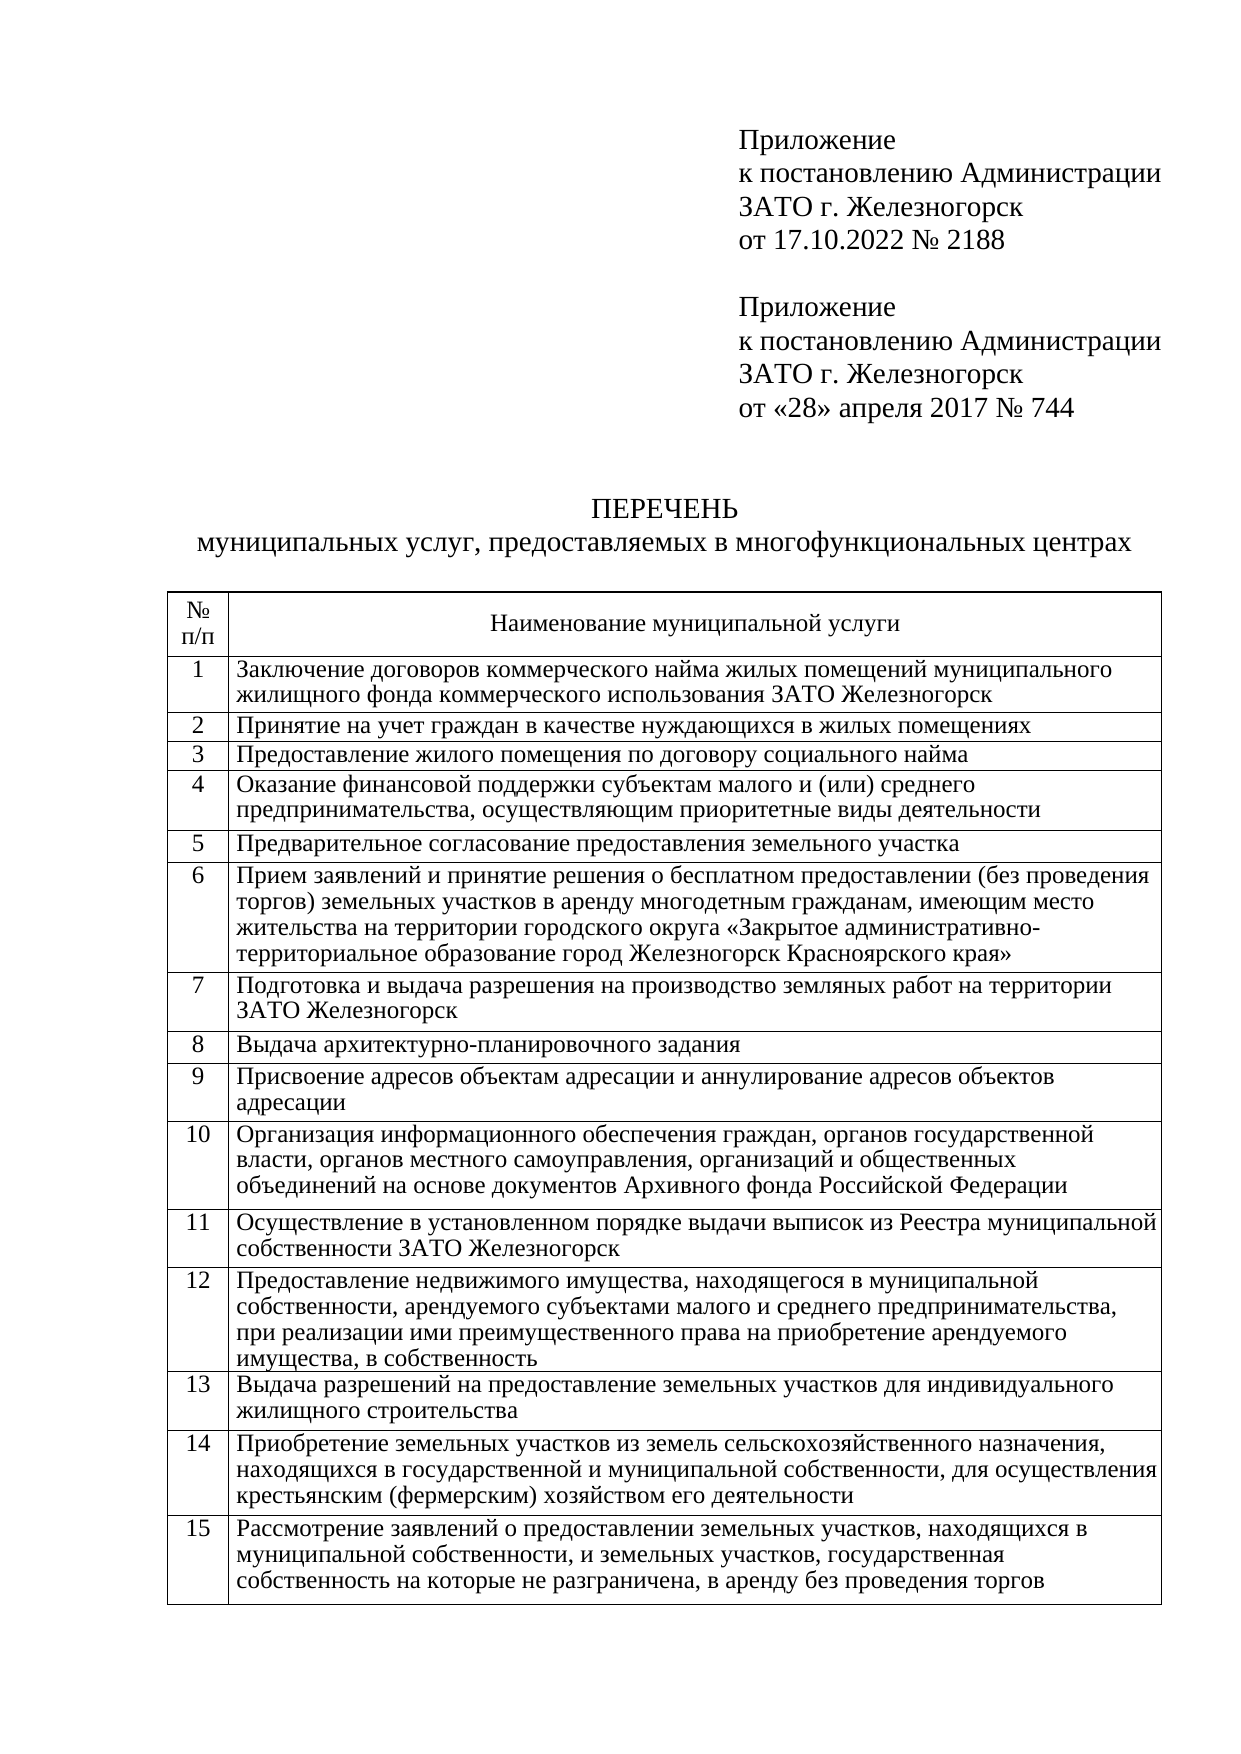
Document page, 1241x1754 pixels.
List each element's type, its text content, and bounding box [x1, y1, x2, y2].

table_cell Выдача архитектурно-планировочного задания [229, 1032, 1161, 1063]
text Приложение [148, 122, 1181, 155]
table_cell Осуществление в установленном порядке выдачи выписок из Реестра муниципальной собственности ЗАТО Железногорск [229, 1210, 1161, 1267]
table_cell 1 [168, 657, 228, 712]
table_cell Оказание финансовой поддержки субъектам малого и (или) среднего предпринимательства, осуществляющим приоритетные виды деятельности [229, 771, 1161, 830]
table_cell 10 [168, 1122, 228, 1209]
table_cell Приобретение земельных участков из земель сельскохозяйственного назначения, находящихся в государственной и муниципальной собственности, для осуществления крестьянским (фермерским) хозяйством его деятельности [229, 1431, 1161, 1515]
table_cell Предварительное согласование предоставления земельного участка [229, 831, 1161, 862]
table_cell 13 [168, 1372, 228, 1430]
text ЗАТО г. Железногорск [148, 357, 1181, 390]
table_cell 7 [168, 973, 228, 1031]
table_cell 8 [168, 1032, 228, 1063]
text Приложение [148, 289, 1181, 323]
table_cell Принятие на учет граждан в качестве нуждающихся в жилых помещениях [229, 713, 1161, 741]
table_cell 6 [168, 863, 228, 972]
table_cell Прием заявлений и принятие решения о бесплатном предоставлении (без проведения торгов) земельных участков в аренду многодетным гражданам, имеющим место жительства на территории городского округа «Закрытое административно-территориальное образование город Железногорск Красноярского края» [229, 863, 1161, 972]
table_cell Присвоение адресов объектам адресации и аннулирование адресов объектов адресации [229, 1064, 1161, 1121]
text к постановлению Администрации [148, 155, 1181, 189]
table_cell 12 [168, 1268, 228, 1371]
table_cell Выдача разрешений на предоставление земельных участков для индивидуального жилищного строительства [229, 1372, 1161, 1430]
table_cell Предоставление жилого помещения по договору социального найма [229, 742, 1161, 770]
text ЗАТО г. Железногорск [148, 189, 1181, 222]
table_cell Заключение договоров коммерческого найма жилых помещений муниципального жилищного фонда коммерческого использования ЗАТО Железногорск [229, 657, 1161, 712]
text ПЕРЕЧЕНЬ [148, 491, 1181, 524]
table_cell Предоставление недвижимого имущества, находящегося в муниципальной собственности, арендуемого субъектами малого и среднего предпринимательства, при реализации ими преимущественного права на приобретение арендуемого имущества, в собственность [229, 1268, 1161, 1371]
text от «28» апреля 2017 № 744 [148, 390, 1181, 424]
table_cell 9 [168, 1064, 228, 1121]
table_cell 2 [168, 713, 228, 741]
table_cell 14 [168, 1431, 228, 1515]
table_cell Организация информационного обеспечения граждан, органов государственной власти, органов местного самоуправления, организаций и общественных объединений на основе документов Архивного фонда Российской Федерации [229, 1122, 1161, 1209]
table_cell Подготовка и выдача разрешения на производство земляных работ на территории ЗАТО Железногорск [229, 973, 1161, 1031]
table_cell Рассмотрение заявлений о предоставлении земельных участков, находящихся в муниципальной собственности, и земельных участков, государственная собственность на которые не разграничена, в аренду без проведения торгов [229, 1516, 1161, 1604]
table_cell 5 [168, 831, 228, 862]
text муниципальных услуг, предоставляемых в многофункциональных центрах [148, 524, 1181, 558]
table_header № п/п [168, 593, 228, 656]
table_cell 11 [168, 1210, 228, 1267]
table_cell 4 [168, 771, 228, 830]
text от 17.10.2022 № 2188 [148, 222, 1181, 256]
text к постановлению Администрации [148, 323, 1181, 357]
table_cell 15 [168, 1516, 228, 1604]
table_cell 3 [168, 742, 228, 770]
table_header Наименование муниципальной услуги [229, 593, 1161, 656]
